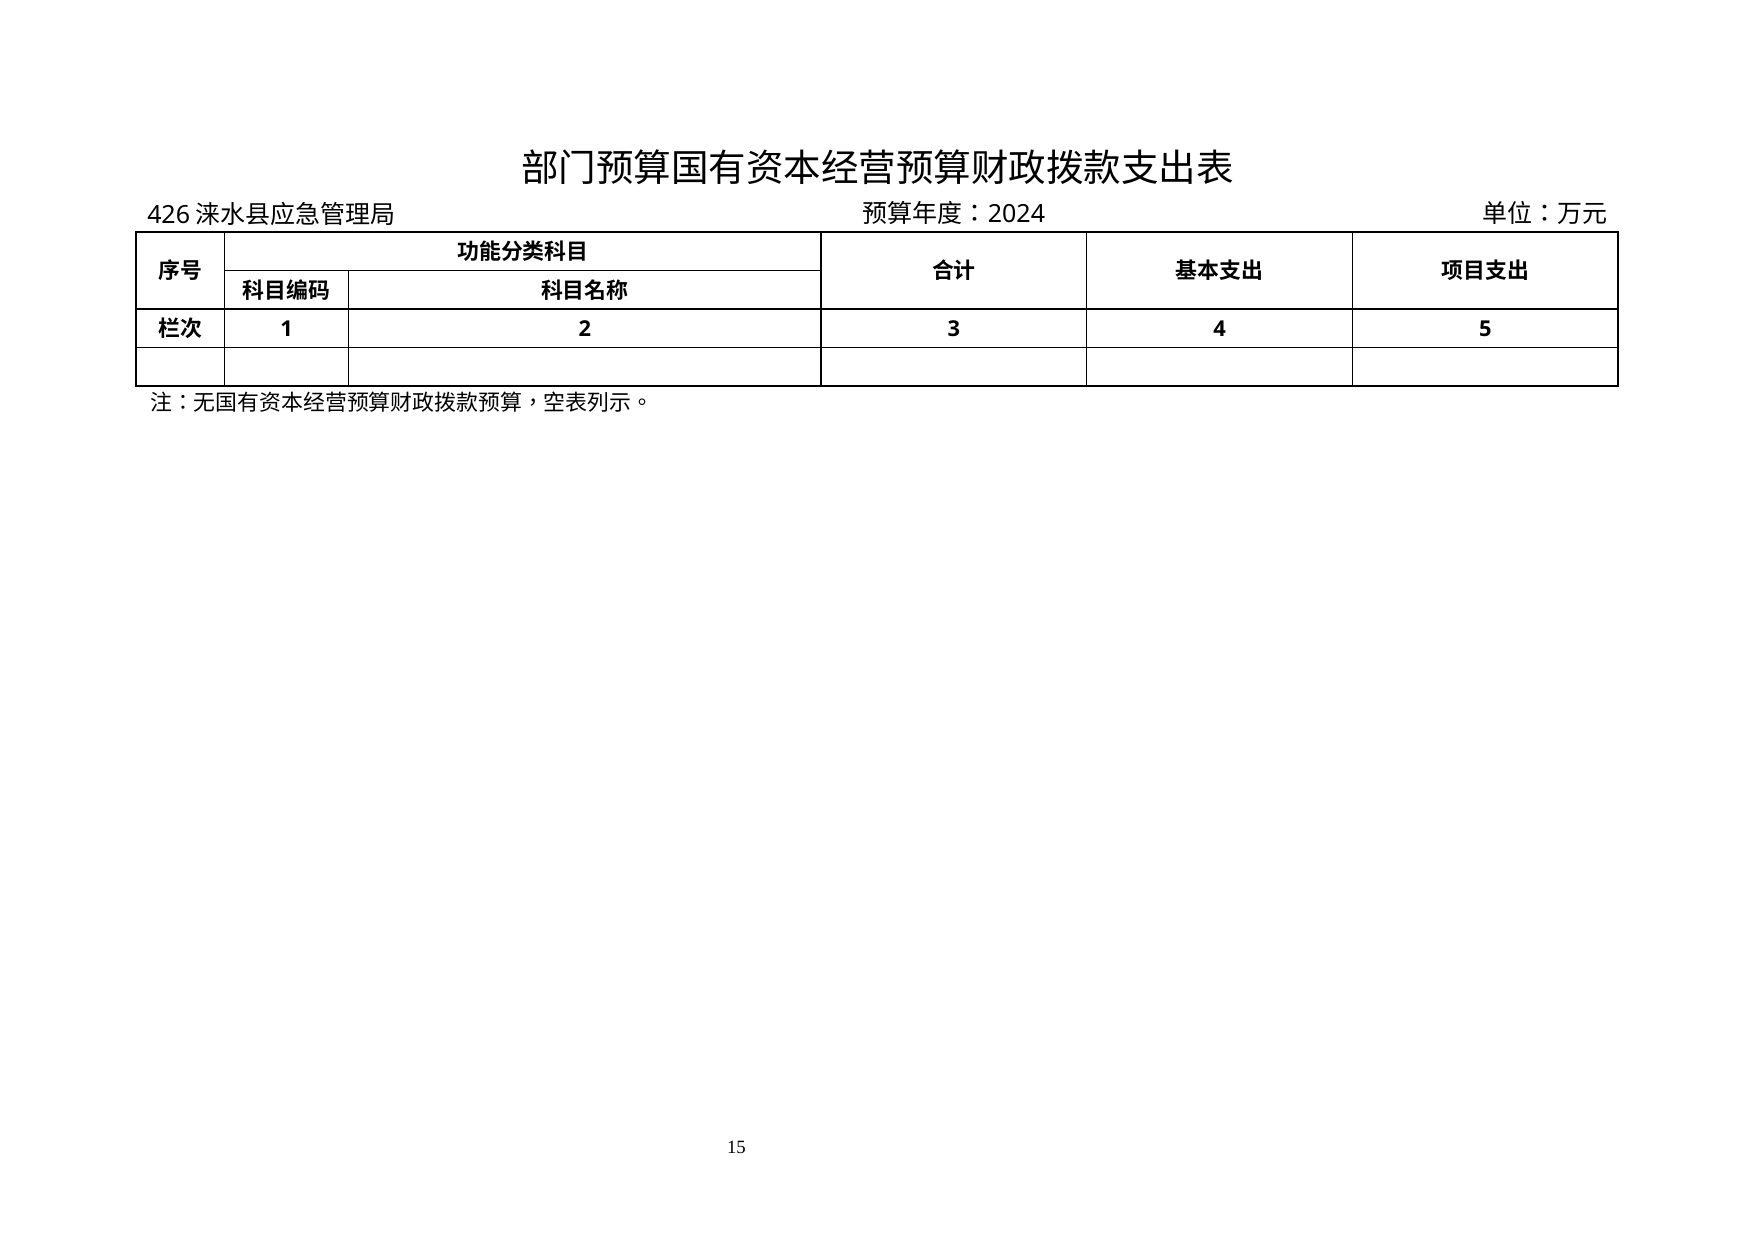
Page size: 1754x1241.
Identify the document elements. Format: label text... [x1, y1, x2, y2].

table_cell 3 [822, 310, 1086, 347]
table_cell 基本支出 [1087, 233, 1352, 308]
table_cell 项目支出 [1353, 233, 1617, 308]
table_cell 栏次 [137, 310, 224, 347]
text 注：无国有资本经营预算财政拨款预算，空表列示。 [106, 387, 1648, 416]
table_cell [225, 348, 348, 385]
table_cell [1087, 348, 1352, 385]
table_cell 科目名称 [349, 271, 820, 308]
table_header 426涞水县应急管理局 [137, 195, 820, 231]
table_cell 合计 [822, 233, 1086, 308]
table_cell [1353, 348, 1617, 385]
table_cell [137, 348, 224, 385]
table_cell [349, 348, 820, 385]
table_cell 5 [1353, 310, 1617, 347]
table_cell 科目编码 [225, 271, 348, 308]
table_cell 4 [1087, 310, 1352, 347]
table_cell 2 [349, 310, 820, 347]
text 部门预算国有资本经营预算财政拨款支出表 [106, 142, 1648, 193]
table_header 预算年度：2024 [822, 195, 1086, 231]
table_header 单位：万元 [1087, 195, 1617, 231]
table_cell 1 [225, 310, 348, 347]
table_cell 功能分类科目 [225, 233, 820, 270]
table_cell 序号 [137, 233, 224, 308]
table_cell [822, 348, 1086, 385]
